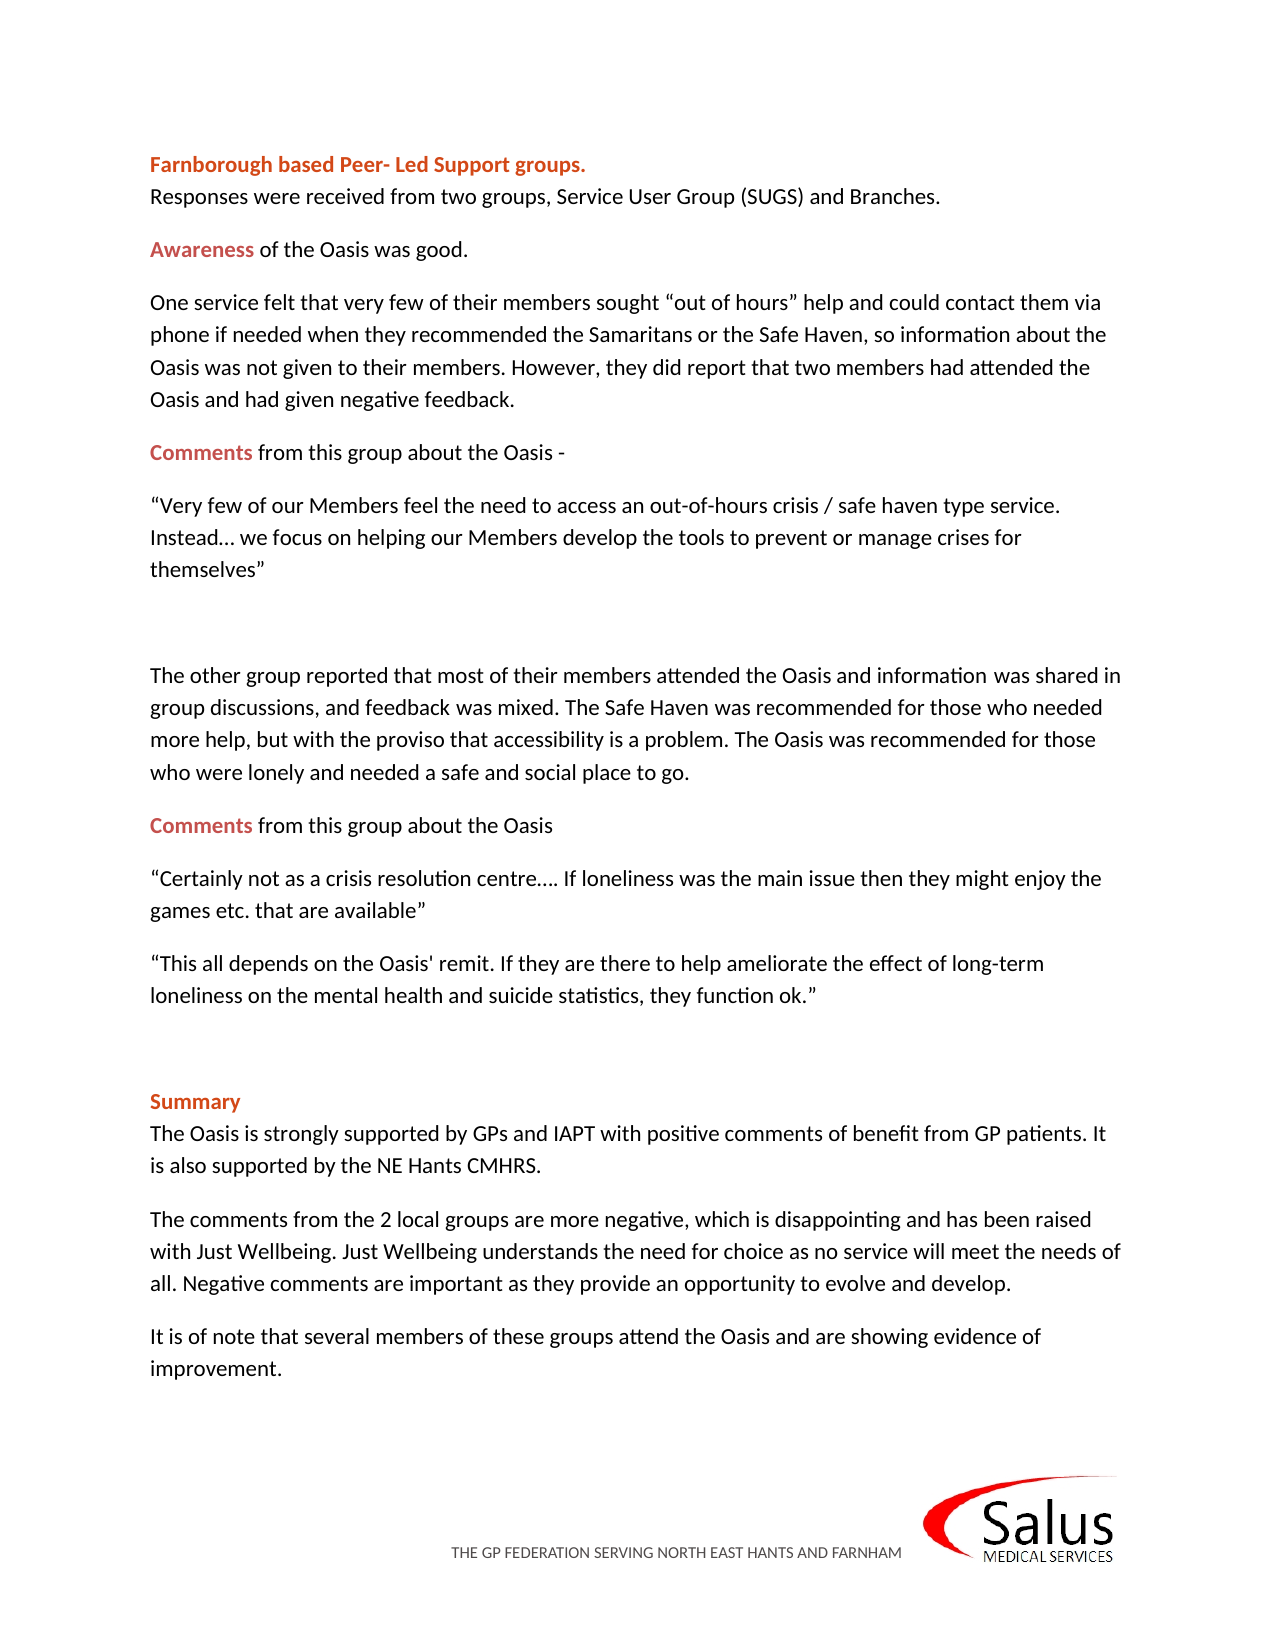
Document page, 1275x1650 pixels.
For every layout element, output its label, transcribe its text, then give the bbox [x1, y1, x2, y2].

text Comments from this group about the Oasis [150, 811, 1125, 839]
text “Certainly not as a crisis resolution centre…. If loneliness was the main issue then they might enjoy the games etc. that are available” [150, 864, 1125, 924]
subtitle Farnborough based Peer- Led Support groups. [150, 150, 1125, 178]
text The Oasis is strongly supported by GPs and IAPT with positive comments of benefit from GP patients. It is also supported by the NE Hants CMHRS. [150, 1119, 1125, 1180]
text The comments from the 2 local groups are more negative, which is disappointing and has been raised with Just Wellbeing. Just Wellbeing understands the need for choice as no service will meet the needs of all. Negative comments are important as they provide an opportunity to evolve and develop. [150, 1205, 1125, 1297]
text Comments from this group about the Oasis - [150, 438, 1125, 466]
text One service felt that very few of their members sought “out of hours” help and could contact them via phone if needed when they recommended the Samaritans or the Safe Haven, so information about the Oasis was not given to their members. However, they did report that two members had attended the Oasis and had given negative feedback. [150, 288, 1125, 413]
text It is of note that several members of these groups attend the Oasis and are showing evidence of improvement. [150, 1322, 1125, 1382]
picture [917, 1462, 1125, 1575]
text “This all depends on the Oasis' remit. If they are there to help ameliorate the effect of long-term loneliness on the mental health and suicide statistics, they function ok.” [150, 949, 1125, 1009]
text “Very few of our Members feel the need to access an out-of-hours crisis / safe haven type service. Instead… we focus on helping our Members develop the tools to prevent or manage crises for themselves” [150, 491, 1125, 583]
subtitle Summary [150, 1087, 1125, 1115]
text The other group reported that most of their members attended the Oasis and information was shared in group discussions, and feedback was mixed. The Safe Haven was recommended for those who needed more help, but with the proviso that accessibility is a problem. The Oasis was recommended for those who were lonely and needed a safe and social place to go. [150, 661, 1125, 786]
text Awareness of the Oasis was good. [150, 235, 1125, 263]
text Responses were received from two groups, Service User Group (SUGS) and Branches. [150, 182, 1125, 210]
